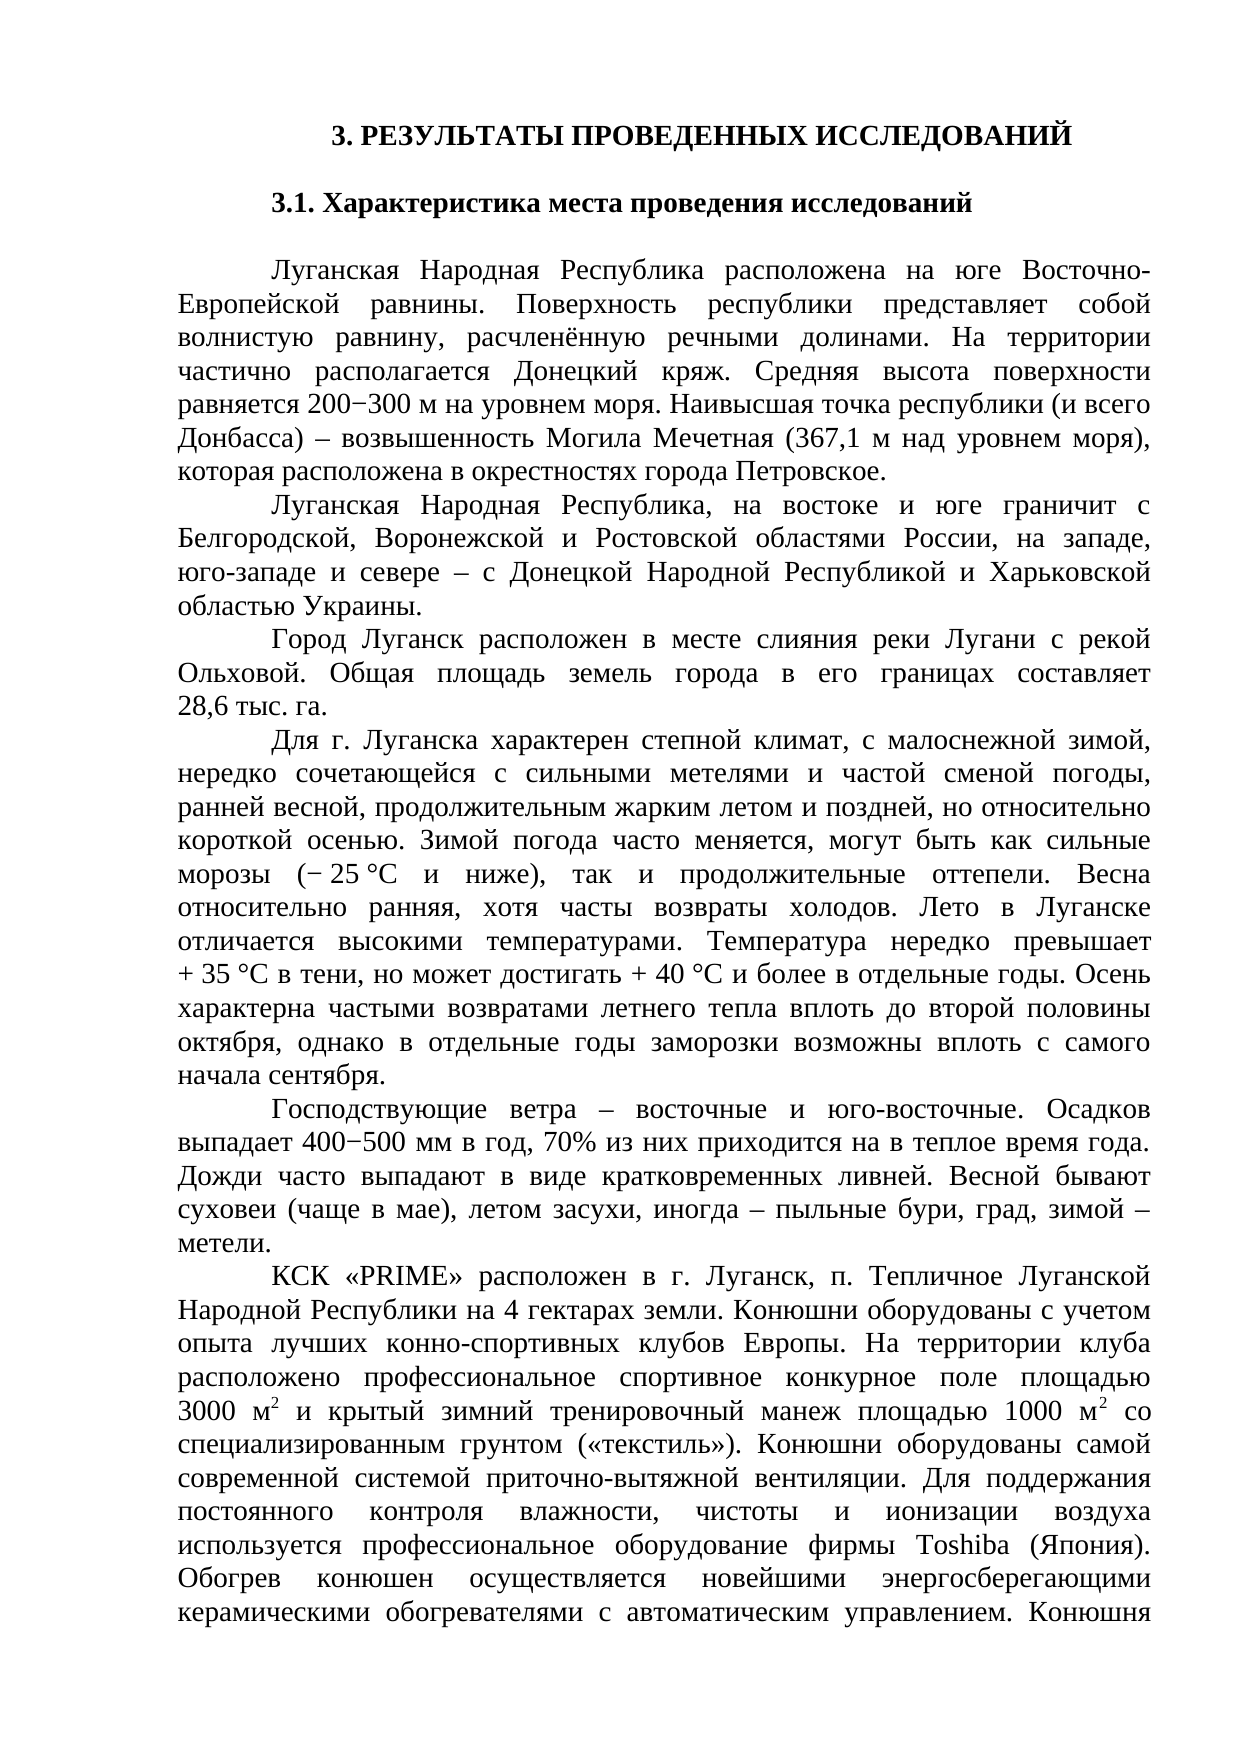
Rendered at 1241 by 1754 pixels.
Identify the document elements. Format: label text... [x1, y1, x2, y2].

text 3.1. Характеристика места проведения исследований [177, 185, 1152, 219]
text Город Луганск расположен в месте слияния реки Лугани с рекой Ольховой. Общая площадь земель города в его границах составляет 28,6 тыс. га. [177, 621, 1152, 722]
text Господствующие ветра – восточные и юго-восточные. Осадков выпадает 400−500 мм в год, 70% из них приходится на в теплое время года. Дожди часто выпадают в виде кратковременных ливней. Весной бывают суховеи (чаще в мае), летом засухи, иногда – пыльные бури, град, зимой – метели. [177, 1091, 1152, 1258]
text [177, 1258, 1152, 1627]
text 3. РЕЗУЛЬТАТЫ ПРОВЕДЕННЫХ ИССЛЕДОВАНИЙ [177, 118, 1152, 152]
text Для г. Луганска характерен степной климат, с малоснежной зимой, нередко сочетающейся с сильными метелями и частой сменой погоды, ранней весной, продолжительным жарким летом и поздней, но относительно короткой осенью. Зимой погода часто меняется, могут быть как сильные морозы (− 25 °C и ниже), так и продолжительные оттепели. Весна относительно ранняя, хотя часты возвраты холодов. Лето в Луганске отличается высокими температурами. Температура нередко превышает + 35 °C в тени, но может достигать + 40 °C и более в отдельные годы. Осень характерна частыми возвратами летнего тепла вплоть до второй половины октября, однако в отдельные годы заморозки возможны вплоть с самого начала сентября. [177, 722, 1152, 1091]
text Луганская Народная Республика расположена на юге Восточно-Европейской равнины. Поверхность республики представляет собой волнистую равнину, расчленённую речными долинами. На территории частично располагается Донецкий кряж. Средняя высота поверхности равняется 200−300 м на уровнем моря. Наивысшая точка республики (и всего Донбасса) – возвышенность Могила Мечетная (367,1 м над уровнем моря), которая расположена в окрестностях города Петровское. [177, 252, 1152, 487]
text Луганская Народная Республика, на востоке и юге граничит с Белгородской, Воронежской и Ростовской областями России, на западе, юго-западе и севере – с Донецкой Народной Республикой и Харьковской областью Украины. [177, 487, 1152, 621]
